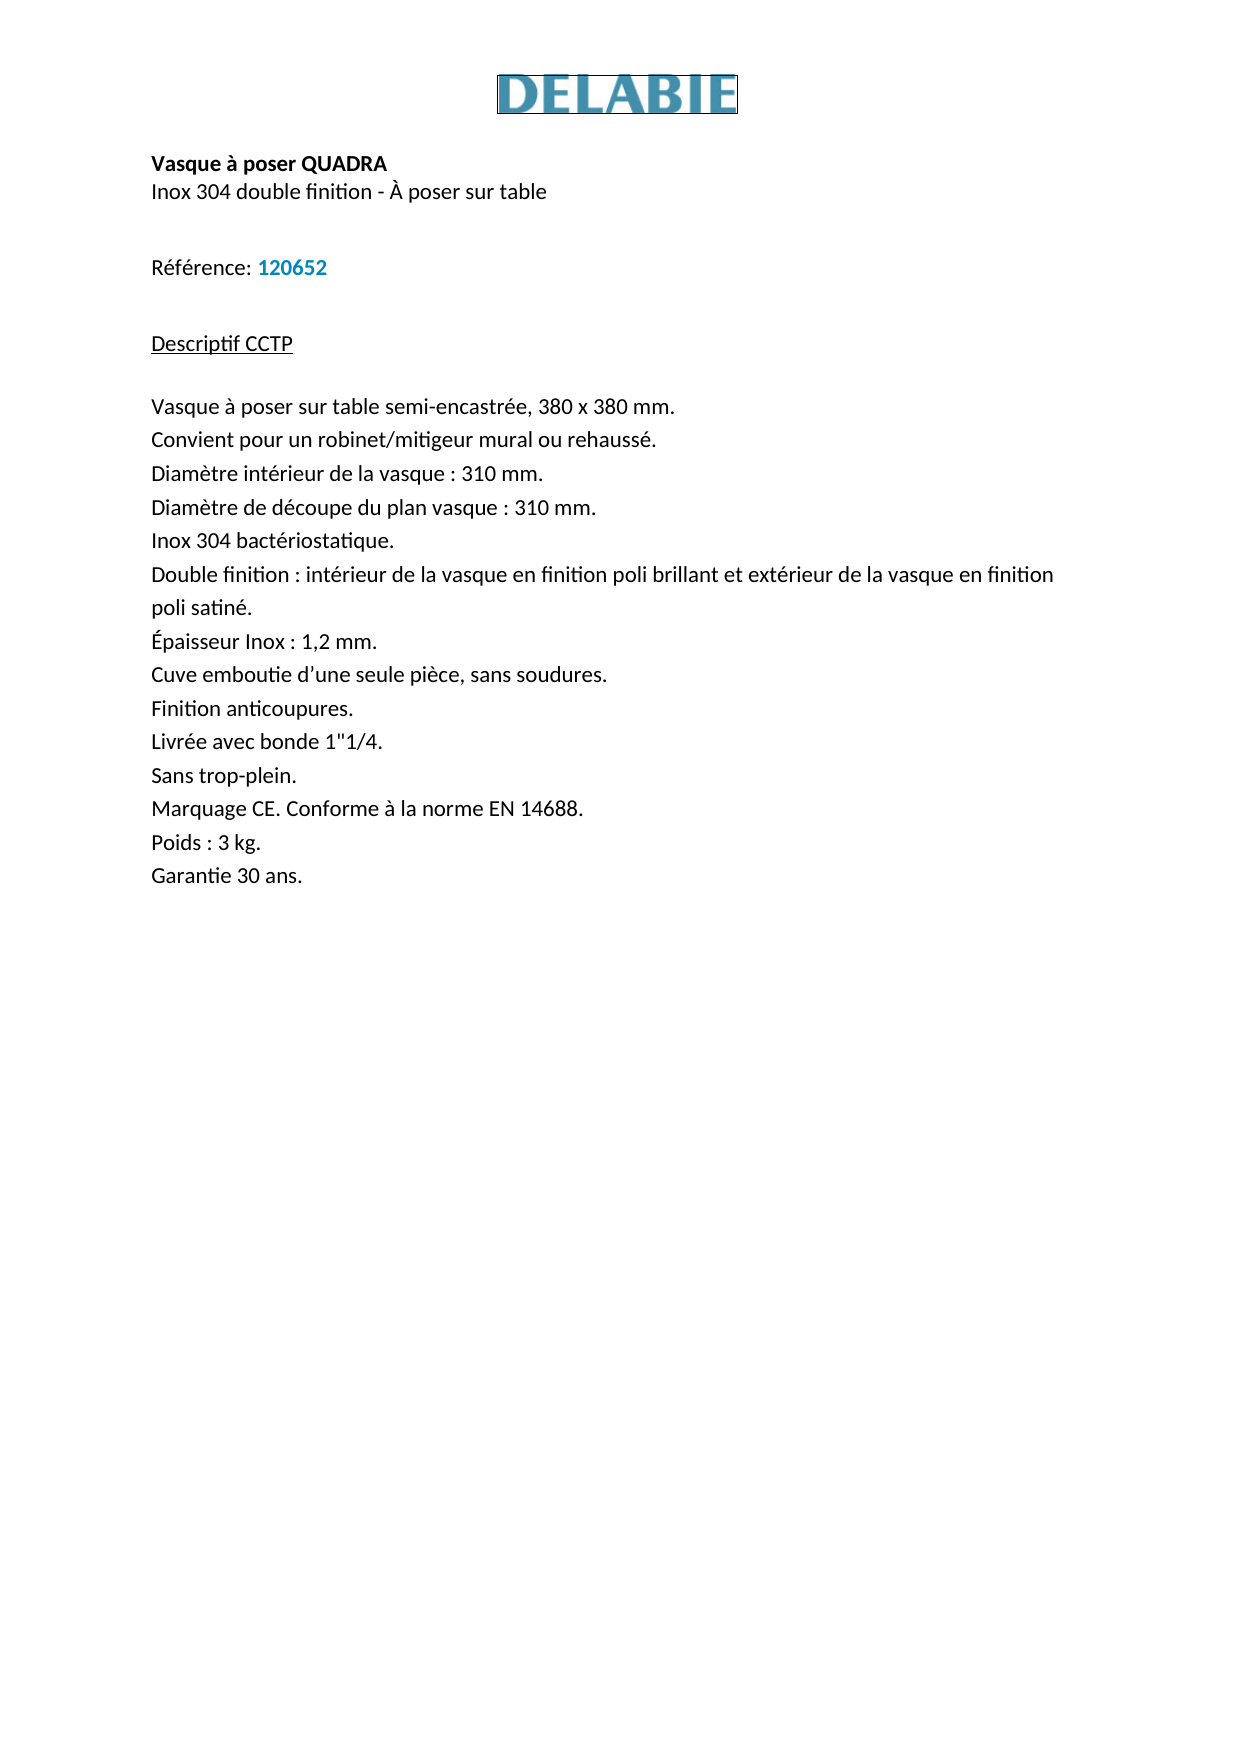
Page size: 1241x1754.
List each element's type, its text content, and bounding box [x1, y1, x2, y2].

text Inox 304 bactériostatique. [151, 526, 1084, 554]
text Épaisseur Inox : 1,2 mm. [151, 627, 1084, 655]
picture [498, 76, 737, 113]
text Inox 304 double finition - À poser sur table [151, 177, 1084, 205]
text Finition anticoupures. [151, 694, 1084, 722]
text Poids : 3 kg. [151, 828, 1084, 856]
text Référence: 120652 [151, 253, 1084, 281]
text Diamètre de découpe du plan vasque : 310 mm. [151, 493, 1084, 521]
text Diamètre intérieur de la vasque : 310 mm. [151, 459, 1084, 487]
text Marquage CE. Conforme à la norme EN 14688. [151, 794, 1084, 822]
text Livrée avec bonde 1"1/4. [151, 727, 1084, 755]
text Double finition : intérieur de la vasque en finition poli brillant et extérieur de la vasque en finition poli satiné. [151, 560, 1084, 621]
text Sans trop-plein. [151, 761, 1084, 789]
text Convient pour un robinet/mitigeur mural ou rehaussé. [151, 426, 1084, 453]
text Vasque à poser sur table semi-encastrée, 380 x 380 mm. [151, 392, 1084, 420]
text Descriptif CCTP [151, 329, 1084, 357]
text Garantie 30 ans. [151, 862, 1084, 889]
text Cuve emboutie d’une seule pièce, sans soudures. [151, 660, 1084, 688]
text Vasque à poser QUADRA [151, 149, 1084, 177]
